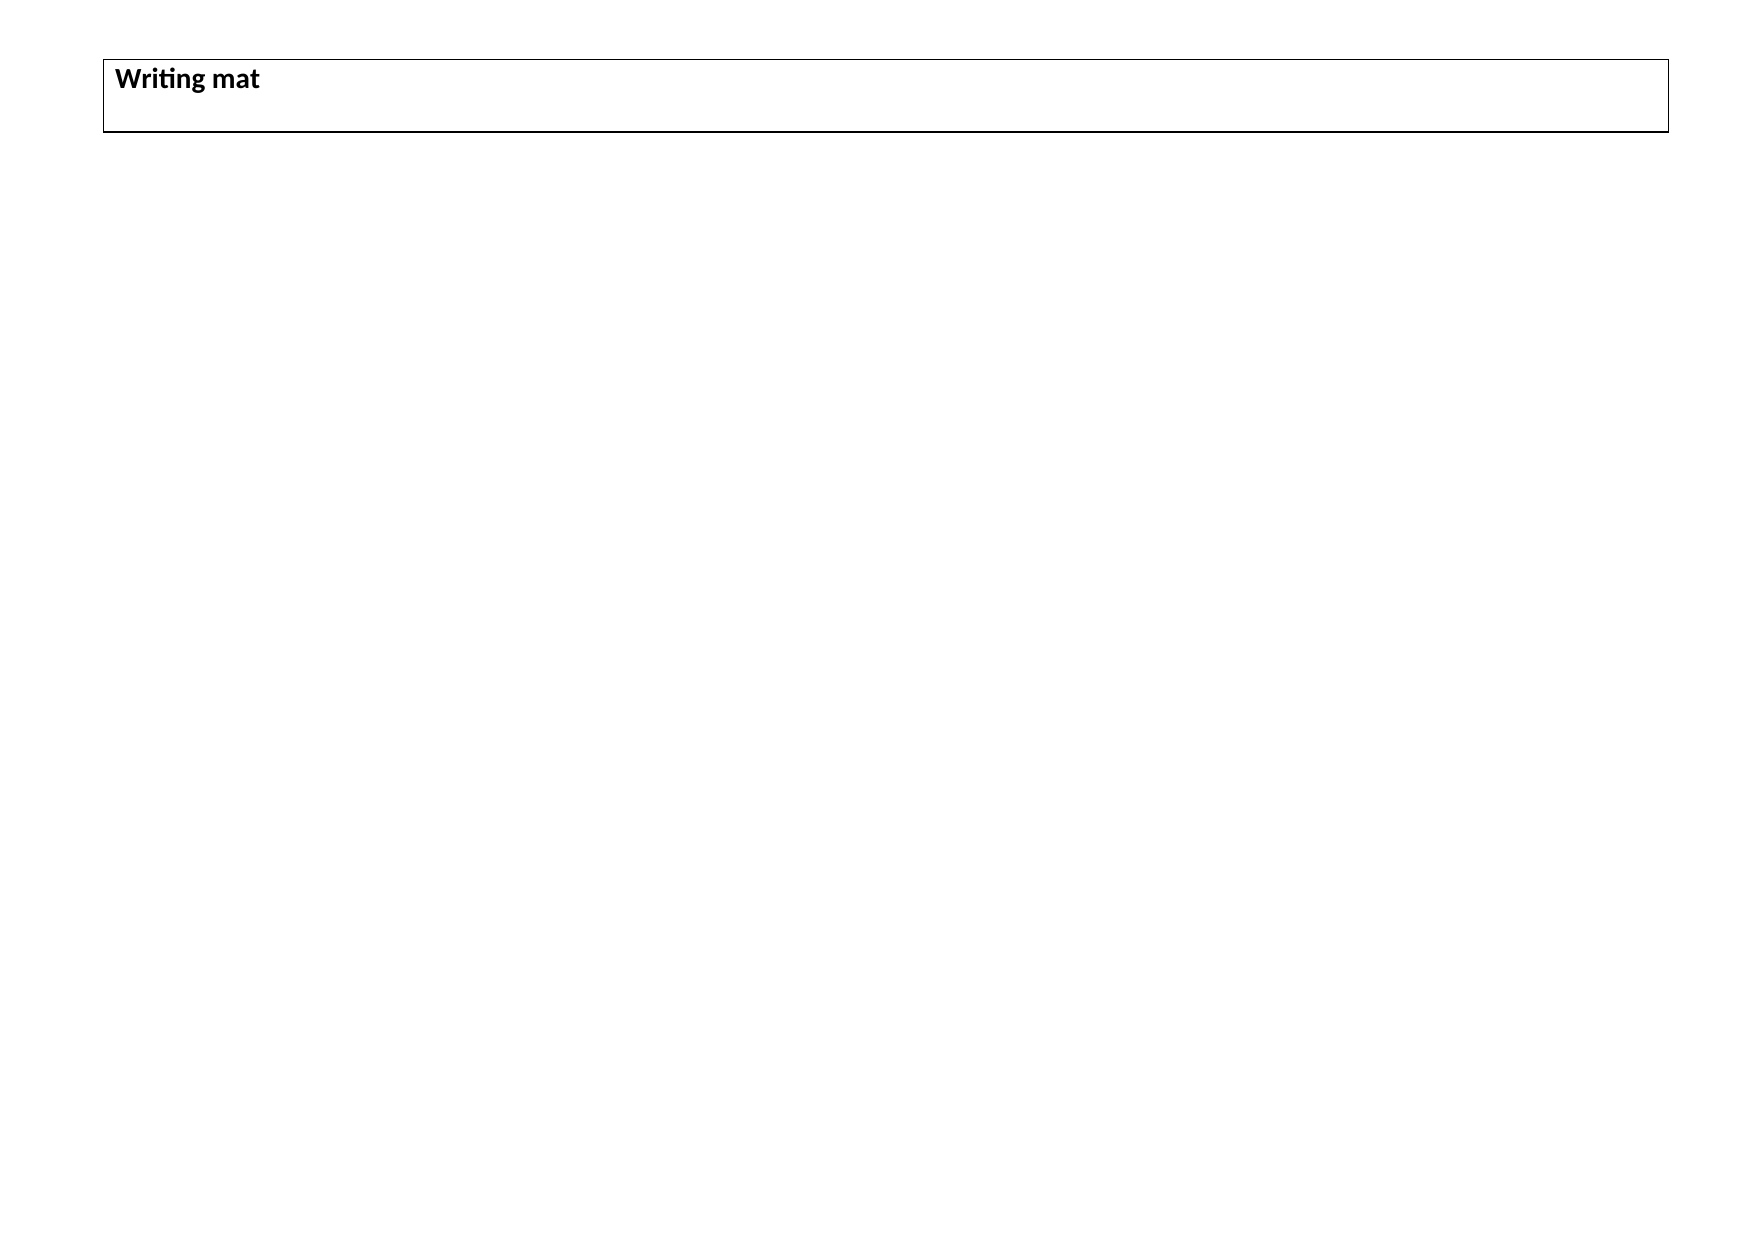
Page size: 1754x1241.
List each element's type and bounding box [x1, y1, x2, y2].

table_cell [104, 60, 1668, 131]
